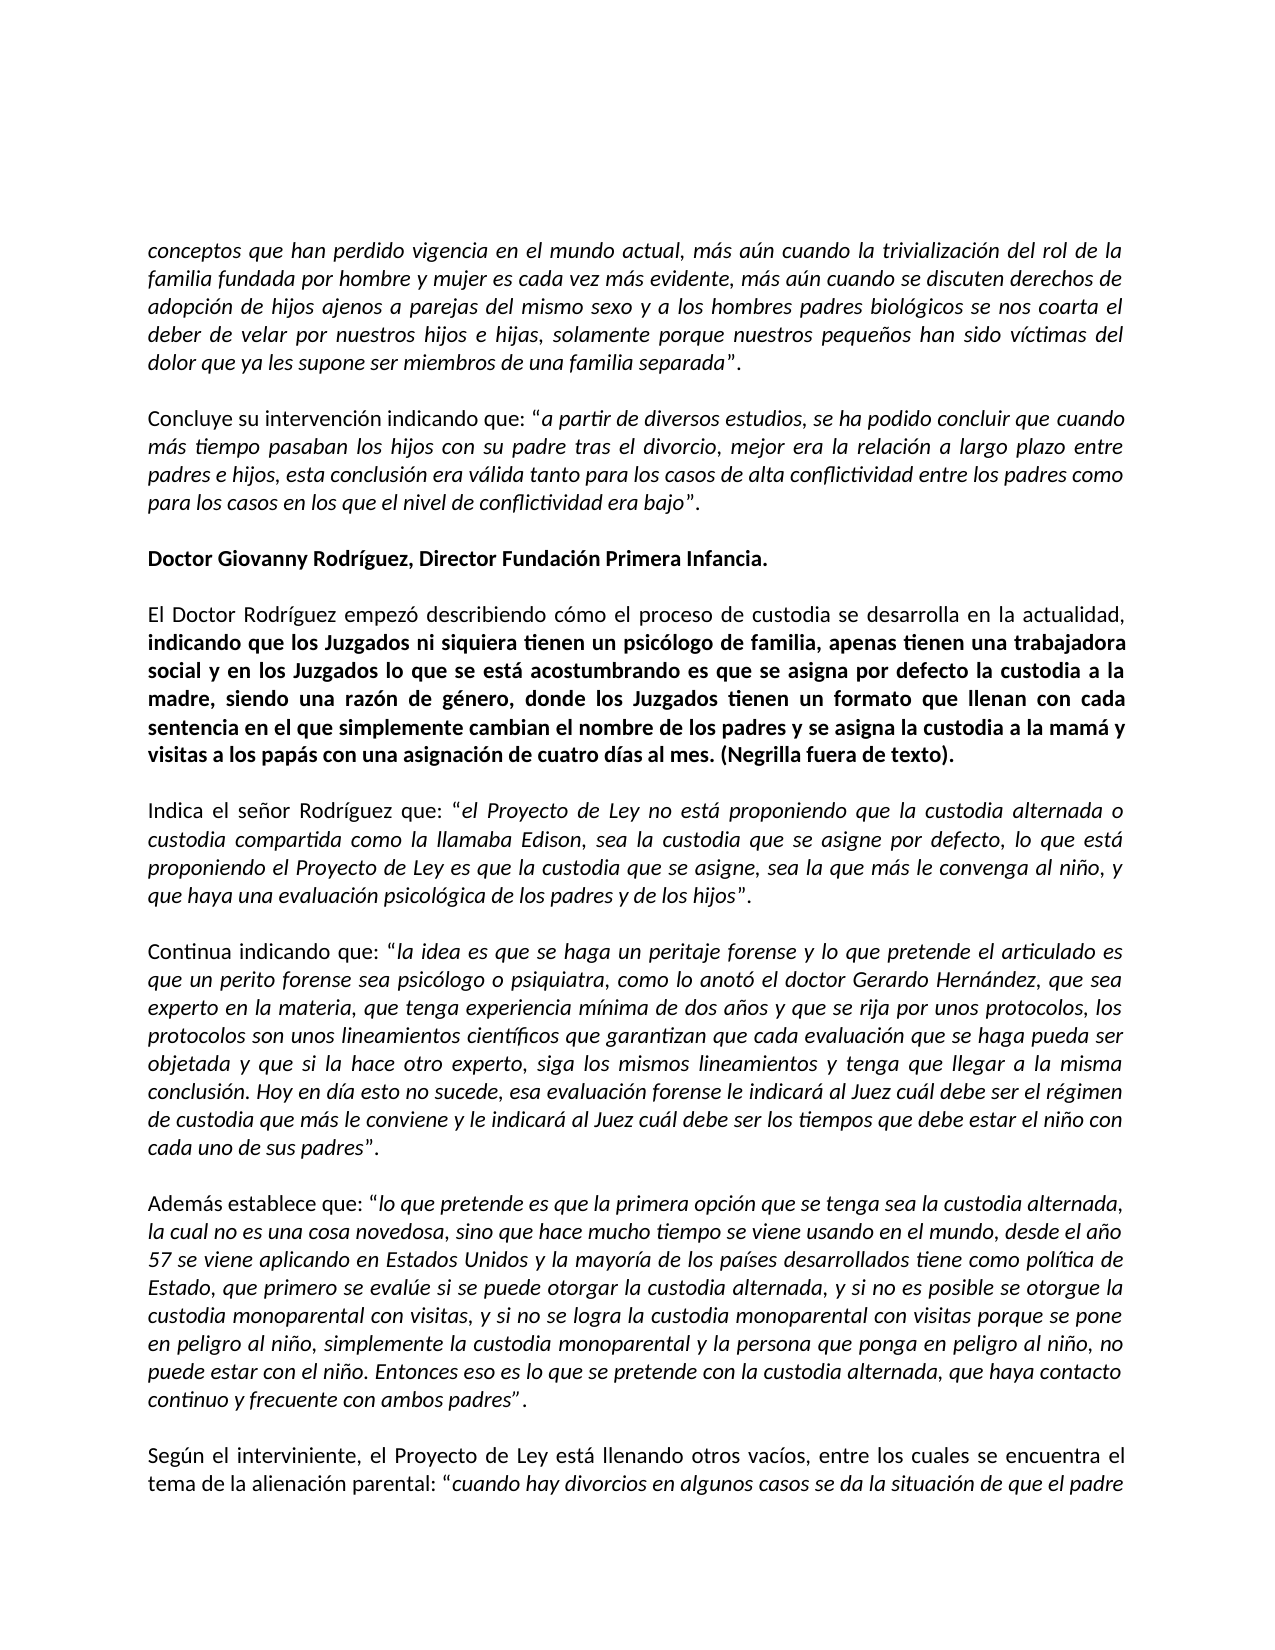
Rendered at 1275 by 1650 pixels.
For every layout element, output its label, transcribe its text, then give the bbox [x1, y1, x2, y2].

text Concluye su intervención indicando que: “a partir de diversos estudios, se ha podido concluir que cuando más tiempo pasaban los hijos con su padre tras el divorcio, mejor era la relación a largo plazo entre padres e hijos, esta conclusión era válida tanto para los casos de alta conflictividad entre los padres como para los casos en los que el nivel de conflictividad era bajo”. [148, 404, 1127, 516]
text Indica el señor Rodríguez que: “el Proyecto de Ley no está proponiendo que la custodia alternada o custodia compartida como la llamaba Edison, sea la custodia que se asigne por defecto, lo que está proponiendo el Proyecto de Ley es que la custodia que se asigne, sea la que más le convenga al niño, y que haya una evaluación psicológica de los padres y de los hijos”. [148, 797, 1127, 909]
text Continua indicando que: “la idea es que se haga un peritaje forense y lo que pretende el articulado es que un perito forense sea psicólogo o psiquiatra, como lo anotó el doctor Gerardo Hernández, que sea experto en la materia, que tenga experiencia mínima de dos años y que se rija por unos protocolos, los protocolos son unos lineamientos científicos que garantizan que cada evaluación que se haga pueda ser objetada y que si la hace otro experto, siga los mismos lineamientos y tenga que llegar a la misma conclusión. Hoy en día esto no sucede, esa evaluación forense le indicará al Juez cuál debe ser el régimen de custodia que más le conviene y le indicará al Juez cuál debe ser los tiempos que debe estar el niño con cada uno de sus padres”. [148, 937, 1127, 1161]
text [148, 1441, 1127, 1497]
text Además establece que: “lo que pretende es que la primera opción que se tenga sea la custodia alternada, la cual no es una cosa novedosa, sino que hace mucho tiempo se viene usando en el mundo, desde el año 57 se viene aplicando en Estados Unidos y la mayoría de los países desarrollados tiene como política de Estado, que primero se evalúe si se puede otorgar la custodia alternada, y si no es posible se otorgue la custodia monoparental con visitas, y si no se logra la custodia monoparental con visitas porque se pone en peligro al niño, simplemente la custodia monoparental y la persona que ponga en peligro al niño, no puede estar con el niño. Entonces eso es lo que se pretende con la custodia alternada, que haya contacto continuo y frecuente con ambos padres”. [148, 1189, 1127, 1413]
text El Doctor Rodríguez empezó describiendo cómo el proceso de custodia se desarrolla en la actualidad, indicando que los Juzgados ni siquiera tienen un psicólogo de familia, apenas tienen una trabajadora social y en los Juzgados lo que se está acostumbrando es que se asigna por defecto la custodia a la madre, siendo una razón de género, donde los Juzgados tienen un formato que llenan con cada sentencia en el que simplemente cambian el nombre de los padres y se asigna la custodia a la mamá y visitas a los papás con una asignación de cuatro días al mes. (Negrilla fuera de texto). [148, 601, 1127, 769]
text Doctor Giovanny Rodríguez, Director Fundación Primera Infancia. [148, 544, 1127, 572]
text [148, 236, 1127, 376]
